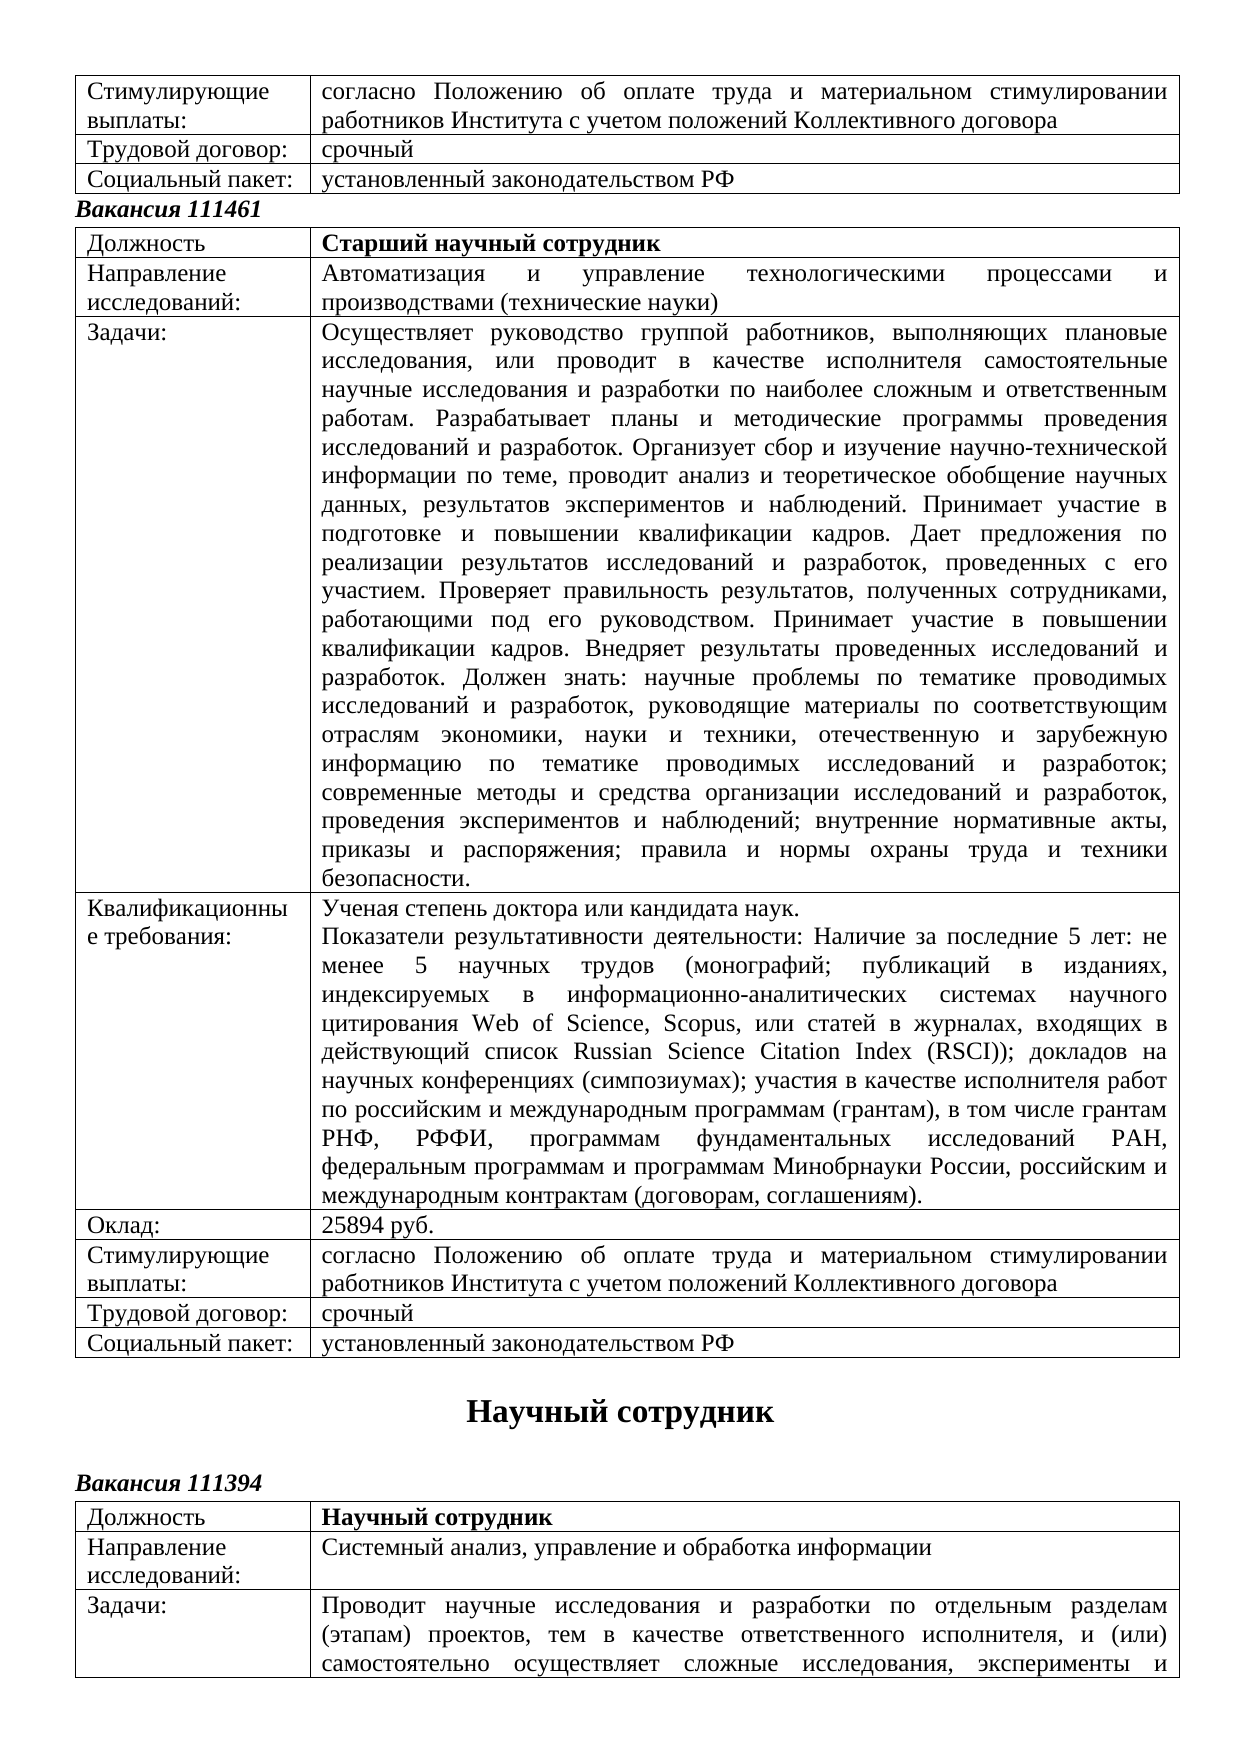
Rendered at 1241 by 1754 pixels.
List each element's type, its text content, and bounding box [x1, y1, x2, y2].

table_cell Ученая степень доктора или кандидата наук. Показатели результативности деятельности: Наличие за последние 5 лет: не менее 5 научных трудов (монографий; публикаций в изданиях, индексируемых в информационно-аналитических системах научного цитирования Web of Science, Scopus, или статей в журналах, входящих в действующий список Russian Science Citation Index (RSCI)); докладов на научных конференциях (симпозиумах); участия в качестве исполнителя работ по российским и международным программам (грантам), в том числе грантам РНФ, РФФИ, программам фундаментальных исследований РАН, федеральным программам и программам Минобрнауки России, российским и международным контрактам (договорам, соглашениям). [311, 893, 1179, 1209]
text Вакансия 111394 [75, 1468, 1165, 1497]
table_cell установленный законодательством РФ [311, 164, 1179, 193]
table_cell согласно Положению об оплате труда и материальном стимулировании работников Института с учетом положений Коллективного договора [311, 1240, 1179, 1297]
table_cell Социальный пакет: [76, 164, 310, 193]
table_cell Социальный пакет: [76, 1328, 310, 1357]
table_cell Направление исследований: [76, 258, 310, 316]
text Научный сотрудник [75, 1391, 1165, 1429]
table_cell 25894 руб. [311, 1210, 1179, 1239]
table_cell Стимулирующие выплаты: [76, 1240, 310, 1297]
table_cell Квалификационные требования: [76, 893, 310, 1209]
table_cell срочный [311, 1298, 1179, 1327]
table_cell согласно Положению об оплате труда и материальном стимулировании работников Института с учетом положений Коллективного договора [311, 76, 1179, 133]
text Вакансия 111461 [75, 194, 1165, 223]
table_cell установленный законодательством РФ [311, 1328, 1179, 1357]
table_cell Задачи: [76, 1590, 310, 1677]
table_cell Трудовой договор: [76, 1298, 310, 1327]
table_header Старший научный сотрудник [311, 228, 1179, 257]
table_cell Направление исследований: [76, 1532, 310, 1589]
table_cell Системный анализ, управление и обработка информации [311, 1532, 1179, 1589]
table_cell Автоматизация и управление технологическими процессами и производствами (технические науки) [311, 258, 1179, 316]
table_header Должность [76, 228, 310, 257]
table_header Должность [76, 1502, 310, 1531]
table_cell Оклад: [76, 1210, 310, 1239]
table_cell Стимулирующие выплаты: [76, 76, 310, 133]
table_cell Задачи: [76, 317, 310, 892]
table_header Научный сотрудник [311, 1502, 1179, 1531]
table_cell Трудовой договор: [76, 135, 310, 163]
table_cell срочный [311, 135, 1179, 163]
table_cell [311, 1590, 1179, 1677]
